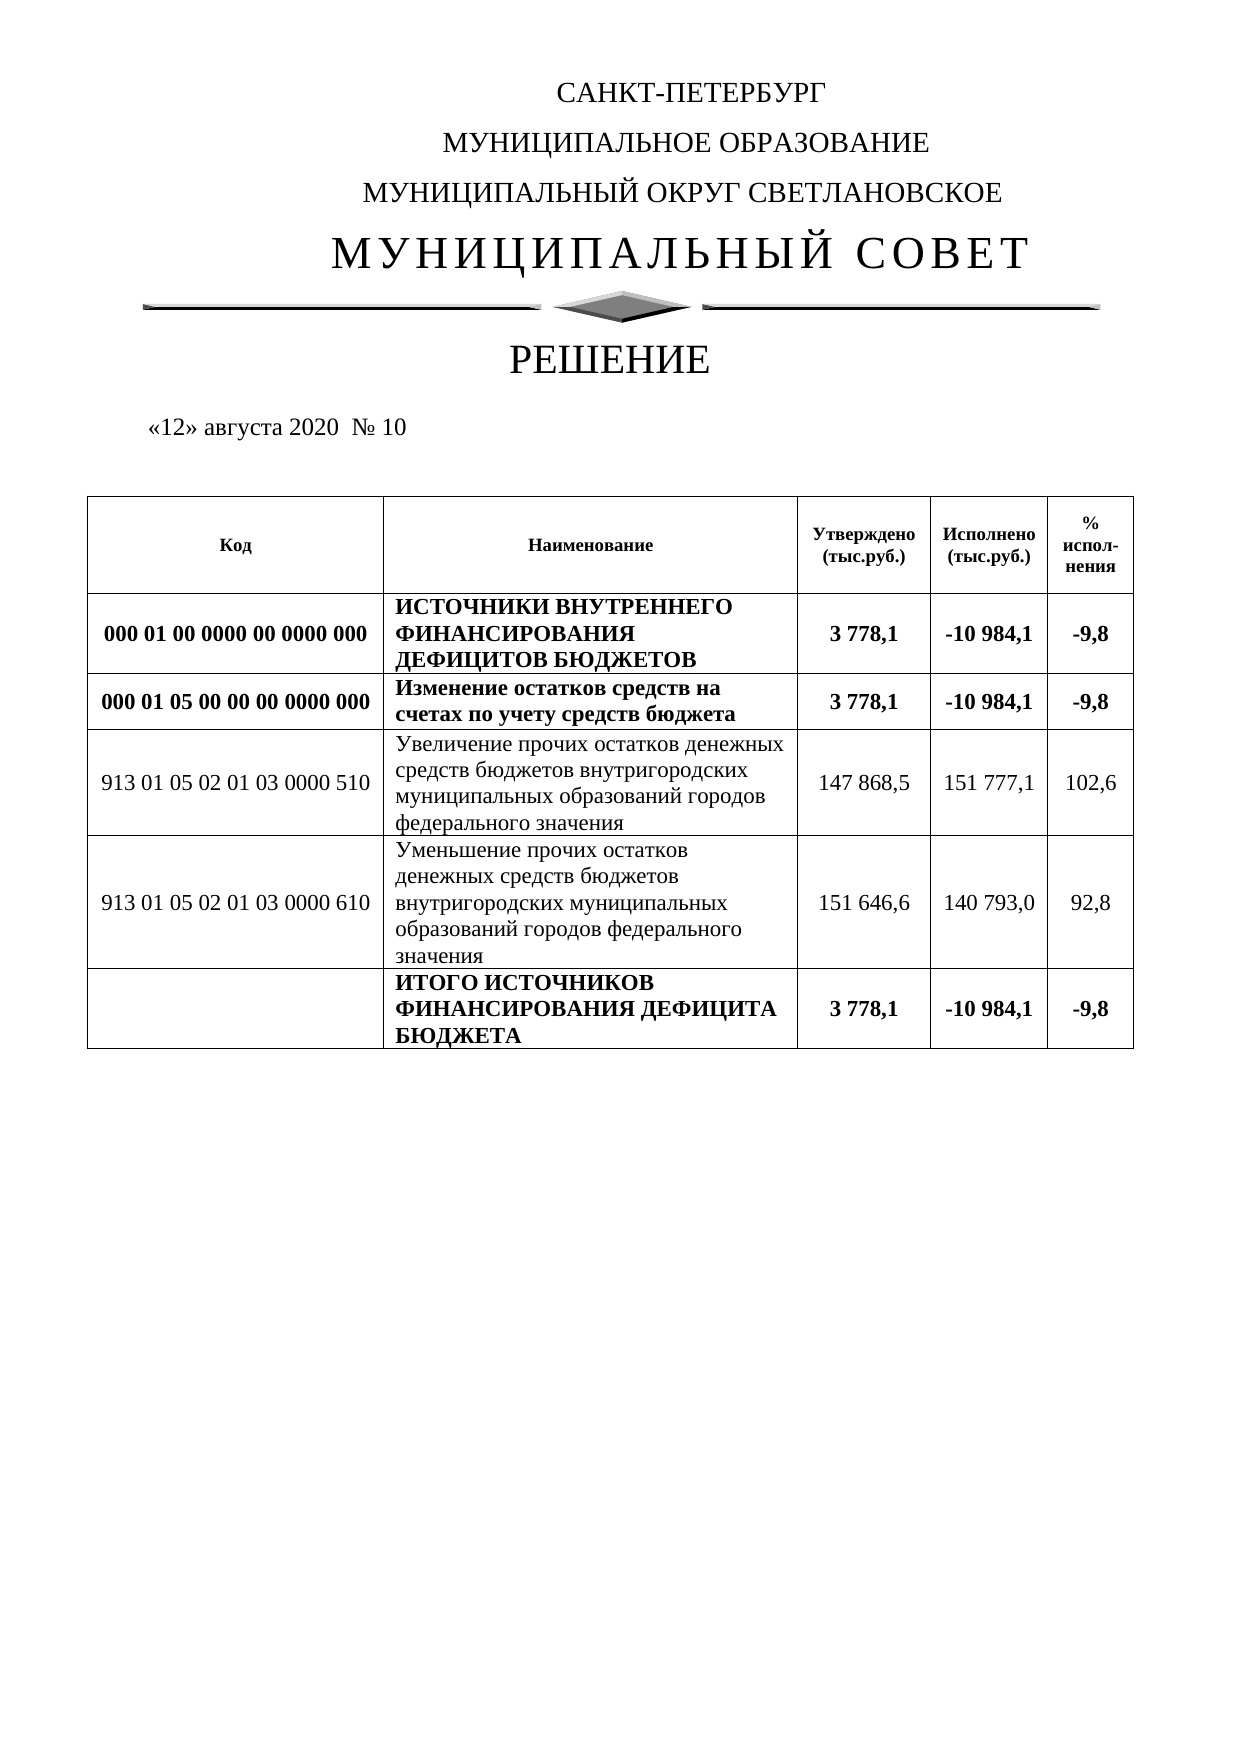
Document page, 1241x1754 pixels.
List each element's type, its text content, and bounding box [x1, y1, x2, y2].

table_cell 3 778,1 [798, 594, 930, 672]
table_header Код [88, 497, 383, 592]
table_cell ИСТОЧНИКИ ВНУТРЕННЕГО ФИНАНСИРОВАНИЯ ДЕФИЦИТОВ БЮДЖЕТОВ [384, 594, 797, 672]
table_cell 3 778,1 [798, 674, 930, 729]
table_cell -9,8 [1048, 674, 1133, 729]
table_cell [88, 969, 383, 1048]
table_cell 151 777,1 [931, 730, 1047, 835]
table_cell 000 01 05 00 00 00 0000 000 [88, 674, 383, 729]
table_cell -10 984,1 [931, 969, 1047, 1048]
table_cell 000 01 00 0000 00 0000 000 [88, 594, 383, 672]
table_cell 3 778,1 [798, 969, 930, 1048]
table_cell -10 984,1 [931, 594, 1047, 672]
table_header Наименование [384, 497, 797, 592]
table_header Исполнено (тыс.руб.) [931, 497, 1047, 592]
table_cell -9,8 [1048, 594, 1133, 672]
table_cell 913 01 05 02 01 03 0000 610 [88, 836, 383, 968]
table_cell 92,8 [1048, 836, 1133, 968]
table_cell 151 646,6 [798, 836, 930, 968]
table_cell Увеличение прочих остатков денежных средств бюджетов внутригородских муниципальных образований городов федерального значения [384, 730, 797, 835]
table_cell Изменение остатков средств на счетах по учету средств бюджета [384, 674, 797, 729]
table_cell 102,6 [1048, 730, 1133, 835]
table_header Утверждено (тыс.руб.) [798, 497, 930, 592]
table_cell 147 868,5 [798, 730, 930, 835]
table_cell Уменьшение прочих остатков денежных средств бюджетов внутригородских муниципальных образований городов федерального значения [384, 836, 797, 968]
table_header % испол-нения [1048, 497, 1133, 592]
table_cell 913 01 05 02 01 03 0000 510 [88, 730, 383, 835]
table_cell -10 984,1 [931, 674, 1047, 729]
table_cell -9,8 [1048, 969, 1133, 1048]
table_cell ИТОГО ИСТОЧНИКОВ ФИНАНСИРОВАНИЯ ДЕФИЦИТА БЮДЖЕТА [384, 969, 797, 1048]
table_cell 140 793,0 [931, 836, 1047, 968]
